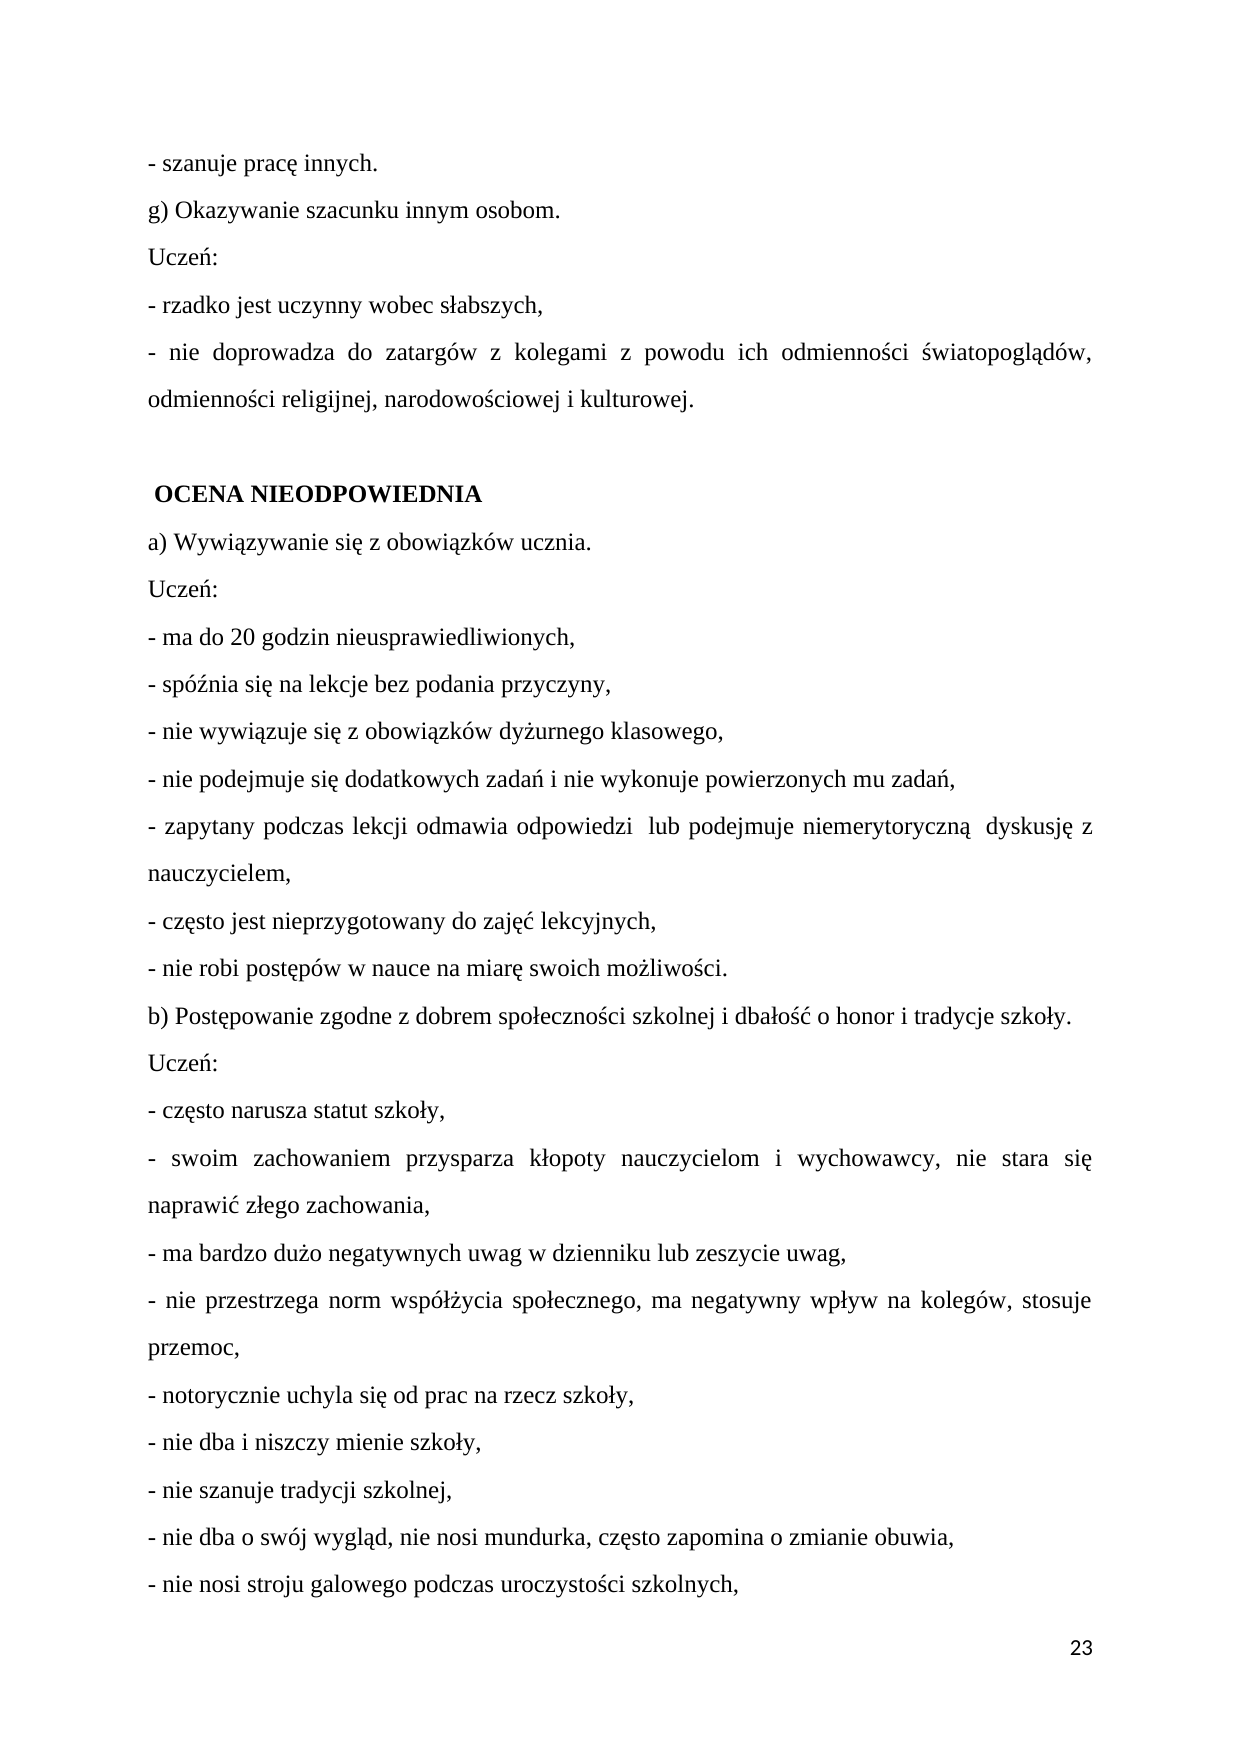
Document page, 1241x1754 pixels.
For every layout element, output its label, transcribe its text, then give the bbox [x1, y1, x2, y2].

text - nie nosi stroju galowego podczas uroczystości szkolnych, [148, 1569, 1093, 1598]
text g) Okazywanie szacunku innym osobom. [148, 195, 1093, 224]
text - często narusza statut szkoły, [148, 1096, 1093, 1124]
text - nie dba i niszczy mienie szkoły, [148, 1427, 1093, 1456]
text b) Postępowanie zgodne z dobrem społeczności szkolnej i dbałość o honor i tradycje szkoły. [148, 1001, 1093, 1029]
text - nie szanuje tradycji szkolnej, [148, 1475, 1093, 1503]
text - nie dba o swój wygląd, nie nosi mundurka, często zapomina o zmianie obuwia, [148, 1522, 1093, 1551]
text - ma do 20 godzin nieusprawiedliwionych, [148, 622, 1093, 650]
text - nie robi postępów w nauce na miarę swoich możliwości. [148, 953, 1093, 982]
text Uczeń: [148, 242, 1093, 271]
text - szanuje pracę innych. [148, 148, 1093, 176]
text a) Wywiązywanie się z obowiązków ucznia. [148, 527, 1093, 556]
text - nie wywiązuje się z obowiązków dyżurnego klasowego, [148, 716, 1093, 745]
text - swoim zachowaniem przysparza kłopoty nauczycielom i wychowawcy, nie stara się naprawić złego zachowania, [148, 1143, 1093, 1219]
text - często jest nieprzygotowany do zajęć lekcyjnych, [148, 906, 1093, 935]
text - zapytany podczas lekcji odmawia odpowiedzi lub podejmuje niemerytoryczną dyskusję z nauczycielem, [148, 811, 1093, 887]
text Uczeń: [148, 1048, 1093, 1077]
text - nie przestrzega norm współżycia społecznego, ma negatywny wpływ na kolegów, stosuje przemoc, [148, 1285, 1093, 1361]
text - notorycznie uchyla się od prac na rzecz szkoły, [148, 1380, 1093, 1409]
text - spóźnia się na lekcje bez podania przyczyny, [148, 669, 1093, 698]
text - rzadko jest uczynny wobec słabszych, [148, 290, 1093, 318]
text - nie podejmuje się dodatkowych zadań i nie wykonuje powierzonych mu zadań, [148, 764, 1093, 792]
text - nie doprowadza do zatargów z kolegami z powodu ich odmienności światopoglądów, odmienności religijnej, narodowościowej i kulturowej. [148, 337, 1093, 413]
text OCENA NIEODPOWIEDNIA [148, 479, 1093, 508]
text Uczeń: [148, 574, 1093, 603]
text - ma bardzo dużo negatywnych uwag w dzienniku lub zeszycie uwag, [148, 1238, 1093, 1266]
